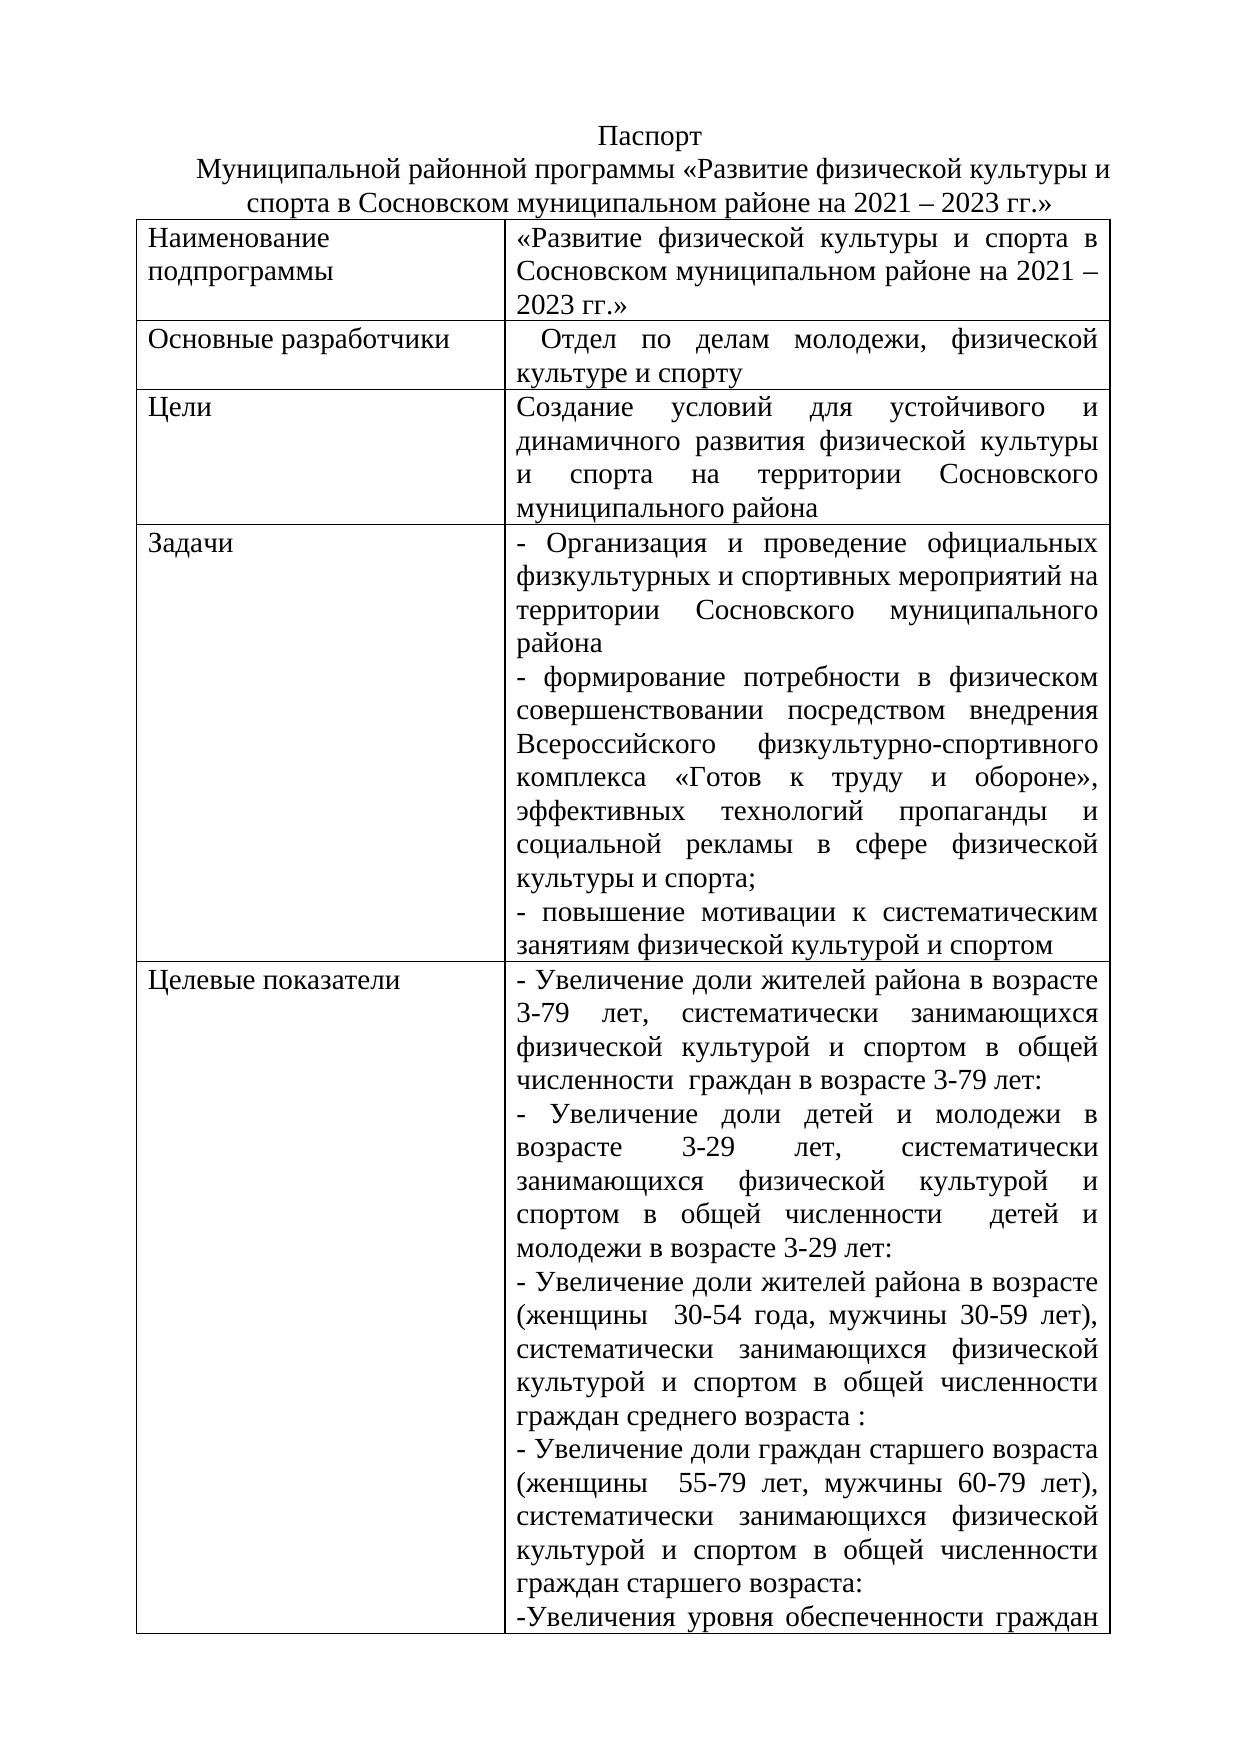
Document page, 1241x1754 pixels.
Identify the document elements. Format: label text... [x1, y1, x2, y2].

table_cell Создание условий для устойчивого и динамичного развития физической культуры и спорта на территории Сосновского муниципального района [506, 390, 1109, 524]
table_header «Развитие физической культуры и спорта в Сосновском муниципальном районе на 2021 – 2023 гг.» [506, 220, 1109, 320]
table_cell Основные разработчики [137, 321, 504, 388]
table_cell - Организация и проведение официальных физкультурных и спортивных мероприятий на территории Сосновского муниципального района - формирование потребности в физическом совершенствовании посредством внедрения Всероссийского физкультурно-спортивного комплекса «Готов к труду и обороне», эффективных технологий пропаганды и социальной рекламы в сфере физической культуры и спорта; - повышение мотивации к систематическим занятиям физической культурой и спортом [506, 525, 1109, 961]
table_cell Цели [137, 390, 504, 524]
table_cell Целевые показатели [137, 962, 504, 1633]
table_header Наименование подпрограммы [137, 220, 504, 320]
table_cell Отдел по делам молодежи, физической культуре и спорту [506, 321, 1109, 388]
text Муниципальной районной программы «Развитие физической культуры и спорта в Сосновском муниципальном районе на 2021 – 2023 гг.» [148, 152, 1152, 219]
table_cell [506, 962, 1109, 1633]
table_cell Задачи [137, 525, 504, 961]
text Паспорт [148, 118, 1152, 152]
